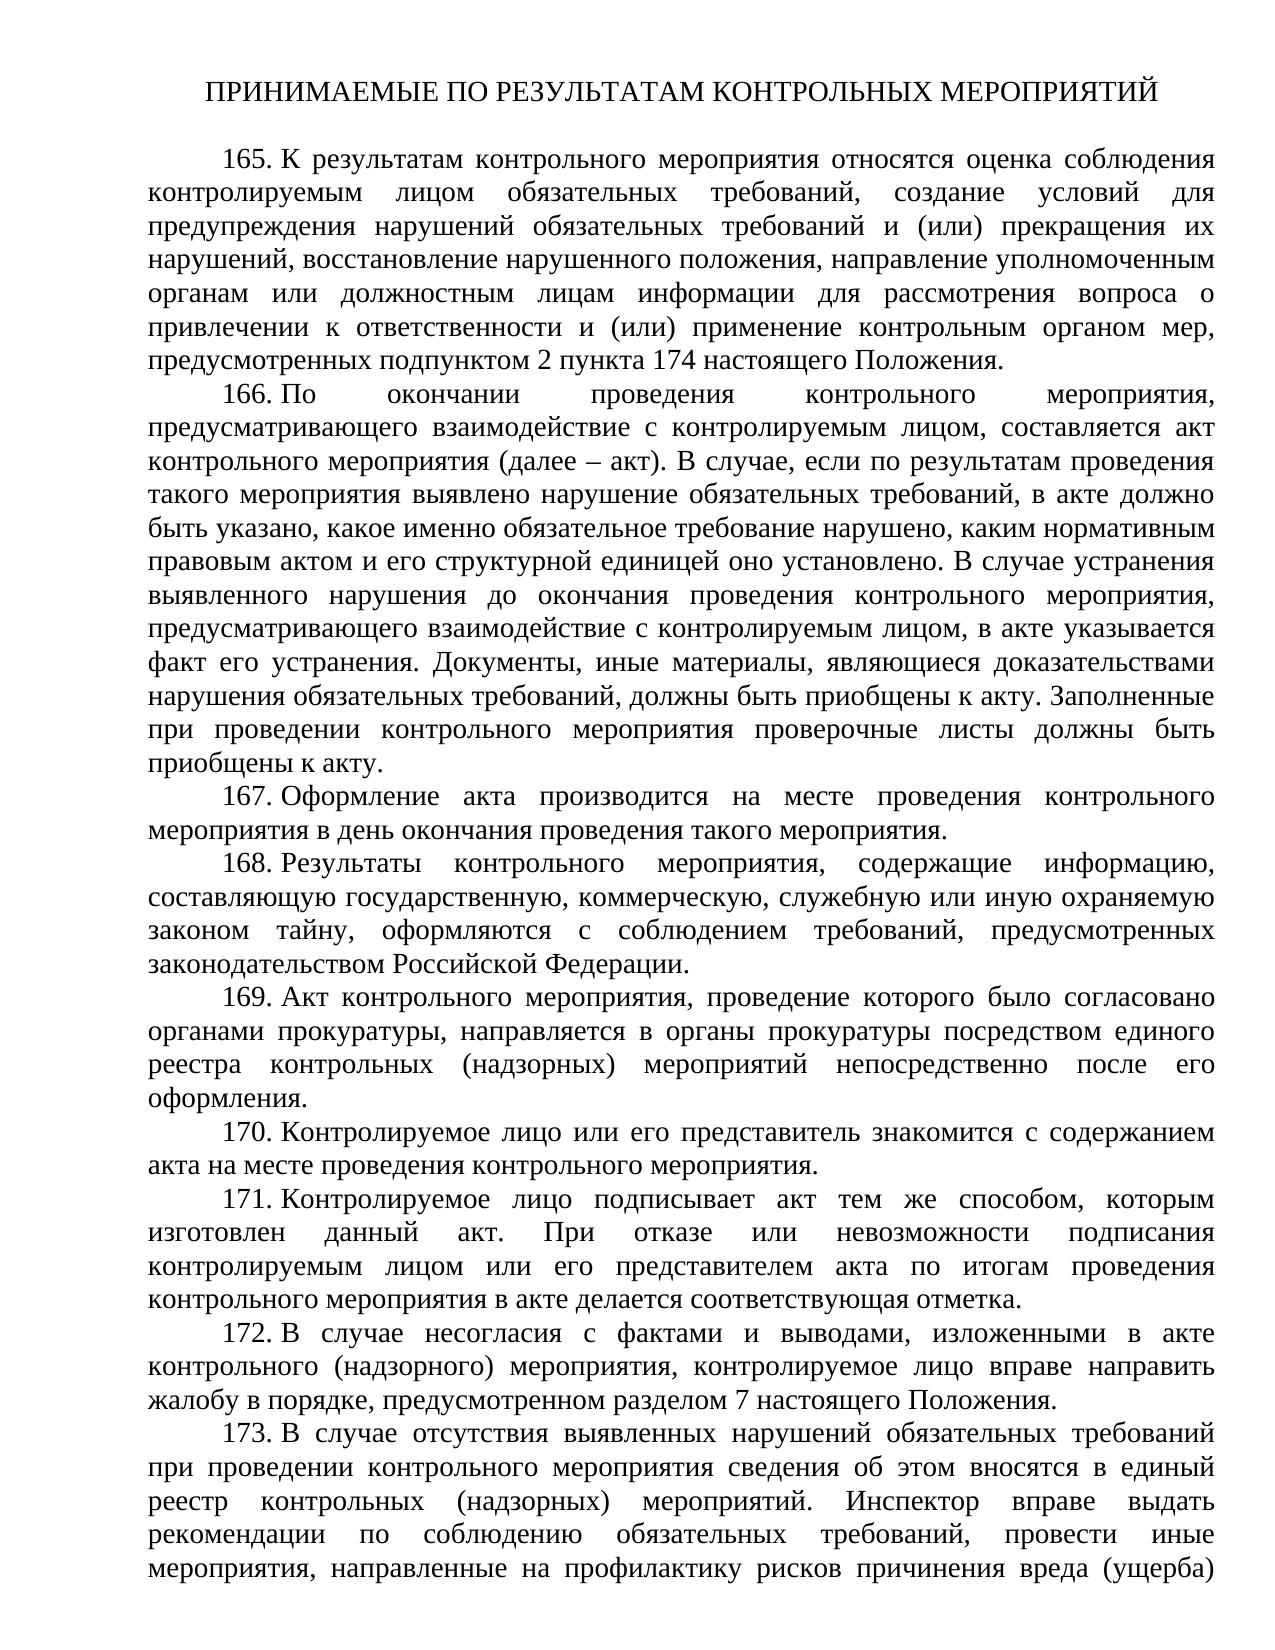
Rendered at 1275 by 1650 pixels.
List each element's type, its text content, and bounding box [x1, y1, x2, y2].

list В случае несогласия с фактами и выводами, изложенными в акте контрольного (надзорного) мероприятия, контролируемое лицо вправе направить жалобу в порядке, предусмотренном разделом 7 настоящего Положения. [148, 1315, 1216, 1416]
list По окончании проведения контрольного мероприятия, предусматривающего взаимодействие с контролируемым лицом, составляется акт контрольного мероприятия (далее – акт). В случае, если по результатам проведения такого мероприятия выявлено нарушение обязательных требований, в акте должно быть указано, какое именно обязательное требование нарушено, каким нормативным правовым актом и его структурной единицей оно установлено. В случае устранения выявленного нарушения до окончания проведения контрольного мероприятия, предусматривающего взаимодействие с контролируемым лицом, в акте указывается факт его устранения. Документы, иные материалы, являющиеся доказательствами нарушения обязательных требований, должны быть приобщены к акту. Заполненные при проведении контрольного мероприятия проверочные листы должны быть приобщены к акту. [148, 376, 1216, 778]
list Акт контрольного мероприятия, проведение которого было согласовано органами прокуратуры, направляется в органы прокуратуры посредством единого реестра контрольных (надзорных) мероприятий непосредственно после его оформления. [148, 979, 1216, 1114]
list Контролируемое лицо подписывает акт тем же способом, которым изготовлен данный акт. При отказе или невозможности подписания контролируемым лицом или его представителем акта по итогам проведения контрольного мероприятия в акте делается соответствующая отметка. [148, 1181, 1216, 1315]
list Результаты контрольного мероприятия, содержащие информацию, составляющую государственную, коммерческую, служебную или иную охраняемую законом тайну, оформляются с соблюдением требований, предусмотренных законодательством Российской Федерации. [148, 845, 1216, 979]
text ПРИНИМАЕМЫЕ ПО РЕЗУЛЬТАТАМ КОНТРОЛЬНЫХ МЕРОПРИЯТИЙ [148, 74, 1216, 107]
list К результатам контрольного мероприятия относятся оценка соблюдения контролируемым лицом обязательных требований, создание условий для предупреждения нарушений обязательных требований и (или) прекращения их нарушений, восстановление нарушенного положения, направление уполномоченным органам или должностным лицам информации для рассмотрения вопроса о привлечении к ответственности и (или) применение контрольным органом мер, предусмотренных подпунктом 2 пункта 174 настоящего Положения. [148, 141, 1216, 376]
list Оформление акта производится на месте проведения контрольного мероприятия в день окончания проведения такого мероприятия. [148, 778, 1216, 845]
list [148, 1416, 1216, 1583]
list Контролируемое лицо или его представитель знакомится с содержанием акта на месте проведения контрольного мероприятия. [148, 1114, 1216, 1181]
